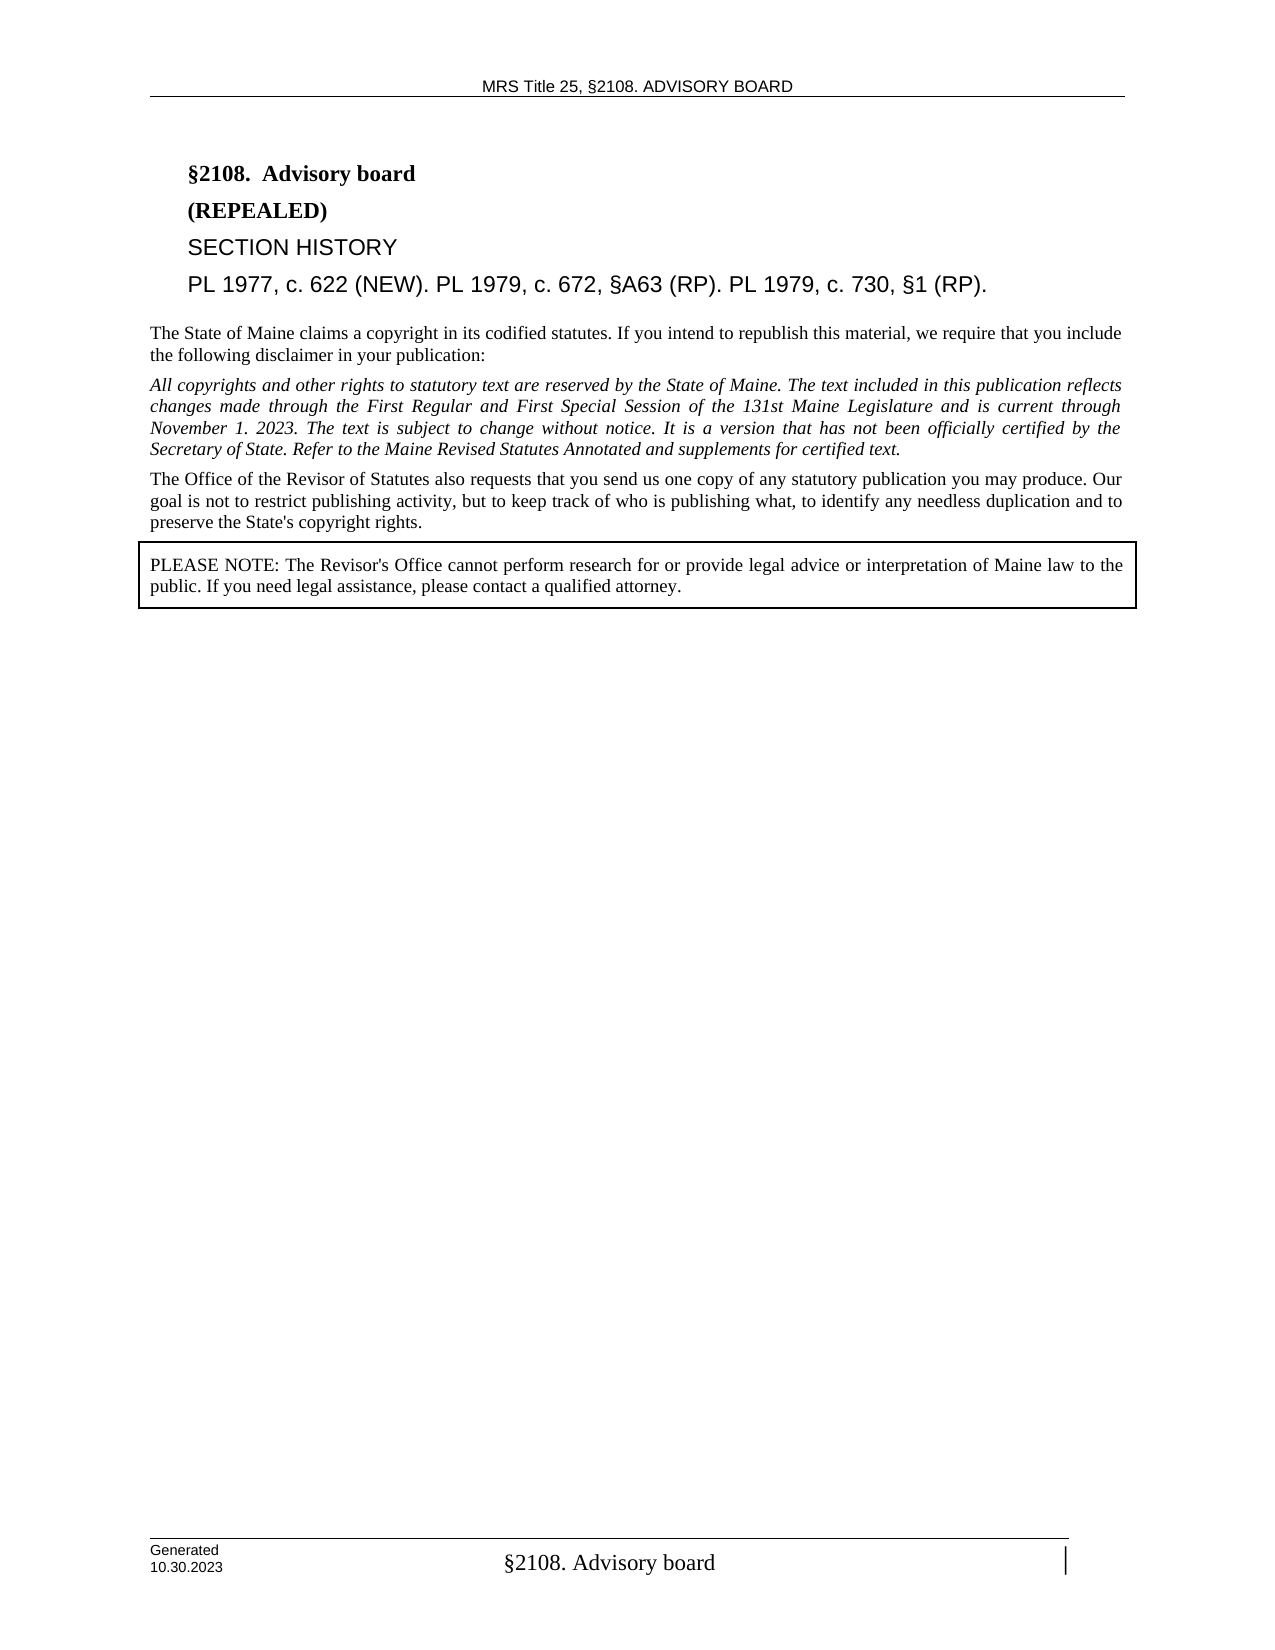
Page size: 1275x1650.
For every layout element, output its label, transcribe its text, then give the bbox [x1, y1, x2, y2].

text §2108. Advisory board [187, 160, 1125, 187]
text PLEASE NOTE: The Revisor's Office cannot perform research for or provide legal advice or interpretation of Maine law to the public. If you need legal assistance, please contact a qualified attorney. [140, 543, 1135, 607]
text All copyrights and other rights to statutory text are reserved by the State of Maine. The text included in this publication reflects changes made through the First Regular and First Special Session of the 131st Maine Legislature and is current through November 1. 2023 . The text is subject to change without notice. It is a version that has not been officially certified by the Secretary of State. Refer to the Maine Revised Statutes Annotated and supplements for certified text. [150, 373, 1125, 460]
text SECTION HISTORY [187, 234, 1125, 260]
text (REPEALED) [187, 197, 1125, 223]
text PL 1977, c. 622 (NEW). PL 1979, c. 672, §A63 (RP). PL 1979, c. 730, §1 (RP). [187, 271, 1125, 297]
text The Office of the Revisor of Statutes also requests that you send us one copy of any statutory publication you may produce. Our goal is not to restrict publishing activity, but to keep track of who is publishing what, to identify any needless duplication and to preserve the State's copyright rights. [150, 468, 1125, 533]
text The State of Maine claims a copyright in its codified statutes. If you intend to republish this material, we require that you include the following disclaimer in your publication: [150, 322, 1125, 365]
